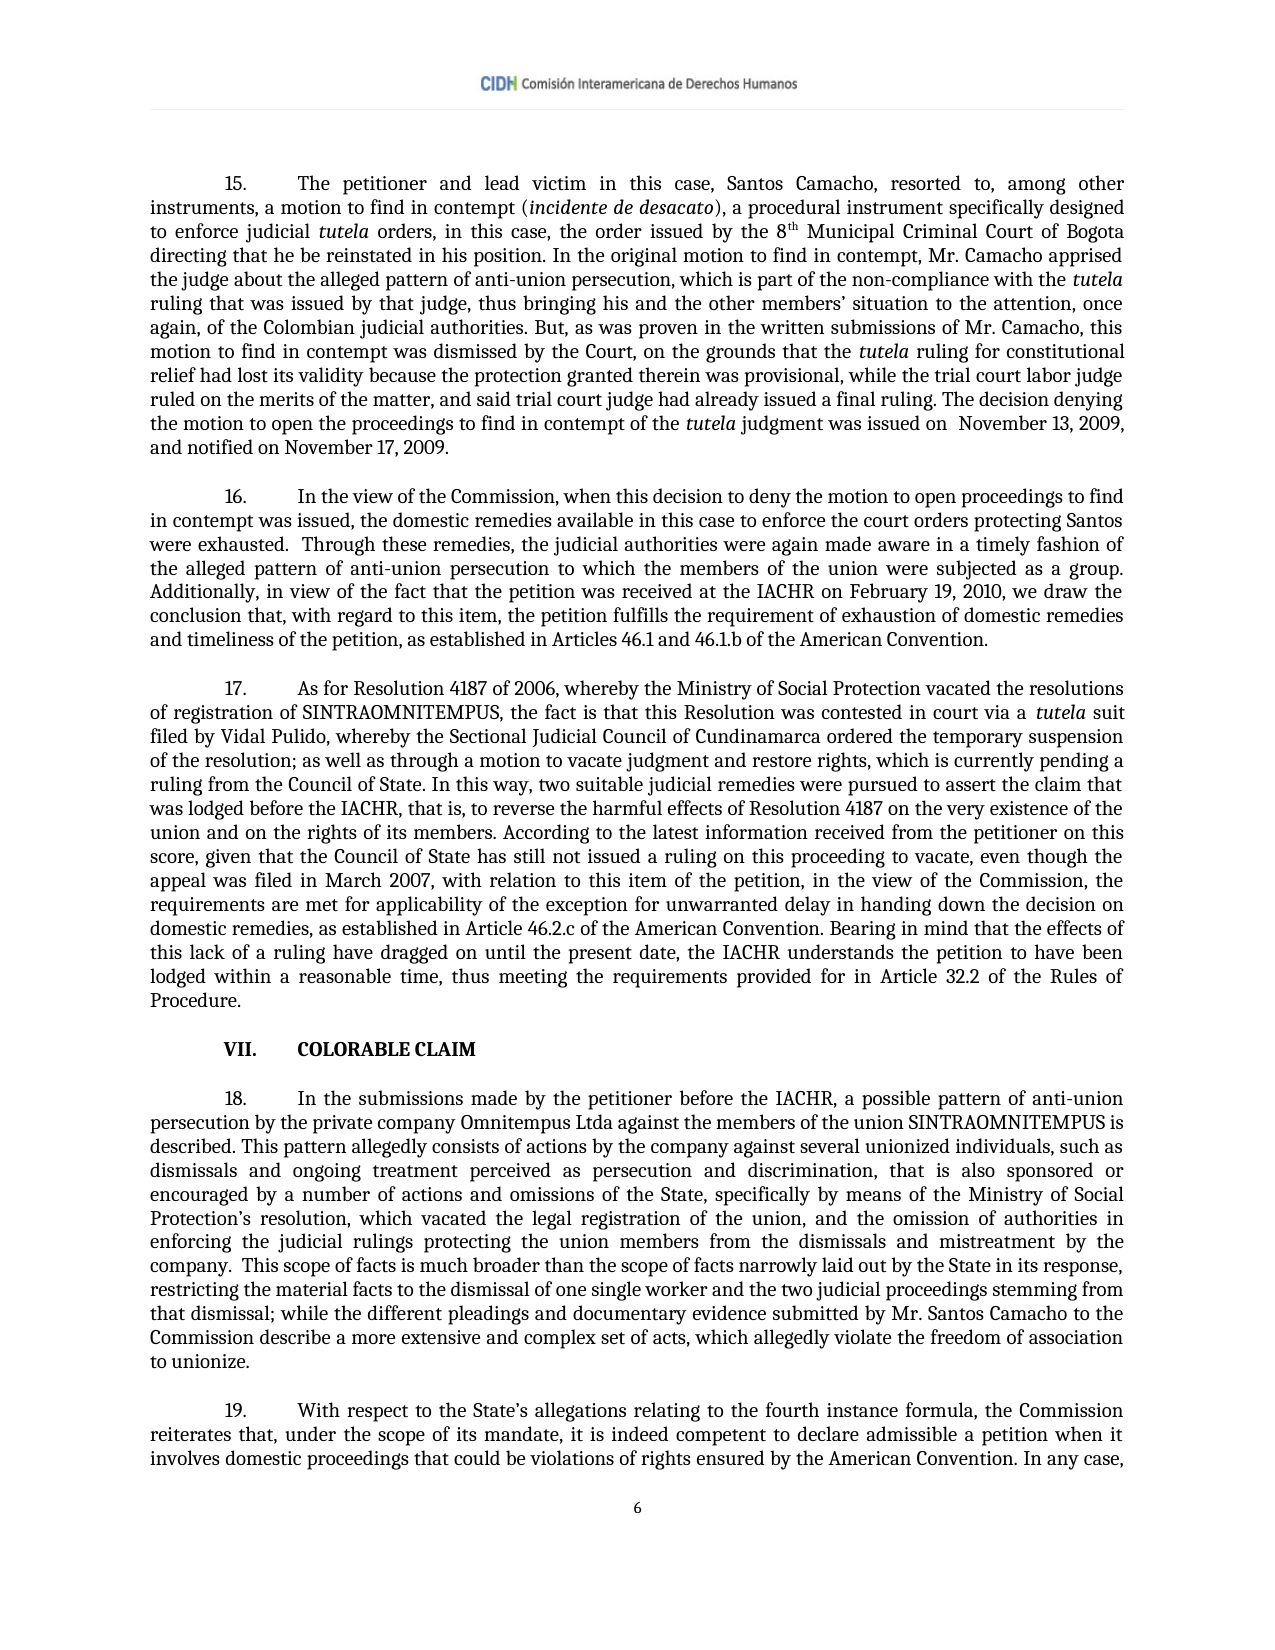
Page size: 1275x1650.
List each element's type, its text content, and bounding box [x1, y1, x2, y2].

text 18. In the submissions made by the petitioner before the IACHR, a possible pattern of anti-union persecution by the private company Omnitempus Ltda against the members of the union SINTRAOMNITEMPUS is described. This pattern allegedly consists of actions by the company against several unionized individuals, such as dismissals and ongoing treatment perceived as persecution and discrimination, that is also sponsored or encouraged by a number of actions and omissions of the State, specifically by means of the Ministry of Social Protection’s resolution, which vacated the legal registration of the union, and the omission of authorities in enforcing the judicial rulings protecting the union members from the dismissals and mistreatment by the company. This scope of facts is much broader than the scope of facts narrowly laid out by the State in its response, restricting the material facts to the dismissal of one single worker and the two judicial proceedings stemming from that dismissal; while the different pleadings and documentary evidence submitted by Mr. Santos Camacho to the Commission describe a more extensive and complex set of acts, which allegedly violate the freedom of association to unionize. [150, 1086, 1125, 1374]
text 17. As for Resolution 4187 of 2006, whereby the Ministry of Social Protection vacated the resolutions of registration of SINTRAOMNITEMPUS, the fact is that this Resolution was contested in court via a tutela suit filed by Vidal Pulido, whereby the Sectional Judicial Council of Cundinamarca ordered the temporary suspension of the resolution; as well as through a motion to vacate judgment and restore rights, which is currently pending a ruling from the Council of State. In this way, two suitable judicial remedies were pursued to assert the claim that was lodged before the IACHR, that is, to reverse the harmful effects of Resolution 4187 on the very existence of the union and on the rights of its members. According to the latest information received from the petitioner on this score, given that the Council of State has still not issued a ruling on this proceeding to vacate, even though the appeal was filed in March 2007, with relation to this item of the petition, in the view of the Commission, the requirements are met for applicability of the exception for unwarranted delay in handing down the decision on domestic remedies, as established in Article 46.2.c of the American Convention. Bearing in mind that the effects of this lack of a ruling have dragged on until the present date, the IACHR understands the petition to have been lodged within a reasonable time, thus meeting the requirements provided for in Article 32.2 of the Rules of Procedure. [150, 677, 1125, 1012]
text 15. The petitioner and lead victim in this case, Santos Camacho, resorted to, among other instruments, a motion to find in contempt (incidente de desacato), a procedural instrument specifically designed to enforce judicial tutela orders, in this case, the order issued by the 8th Municipal Criminal Court of Bogota directing that he be reinstated in his position. In the original motion to find in contempt, Mr. Camacho apprised the judge about the alleged pattern of anti-union persecution, which is part of the non-compliance with the tutela ruling that was issued by that judge, thus bringing his and the other members’ situation to the attention, once again, of the Colombian judicial authorities. But, as was proven in the written submissions of Mr. Camacho, this motion to find in contempt was dismissed by the Court, on the grounds that the tutela ruling for constitutional relief had lost its validity because the protection granted therein was provisional, while the trial court labor judge ruled on the merits of the matter, and said trial court judge had already issued a final ruling. The decision denying the motion to open the proceedings to find in contempt of the tutela judgment was issued on November 13, 2009, and notified on November 17, 2009. [150, 172, 1125, 459]
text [150, 1399, 1125, 1471]
picture [475, 75, 800, 93]
text 16. In the view of the Commission, when this decision to deny the motion to open proceedings to find in contempt was issued, the domestic remedies available in this case to enforce the court orders protecting Santos were exhausted. Through these remedies, the judicial authorities were again made aware in a timely fashion of the alleged pattern of anti-union persecution to which the members of the union were subjected as a group. Additionally, in view of the fact that the petition was received at the IACHR on February 19, 2010, we draw the conclusion that, with regard to this item, the petition fulfills the requirement of exhaustion of domestic remedies and timeliness of the petition, as established in Articles 46.1 and 46.1.b of the American Convention. [150, 484, 1125, 652]
text VII. COLORABLE CLAIM [150, 1037, 1125, 1061]
